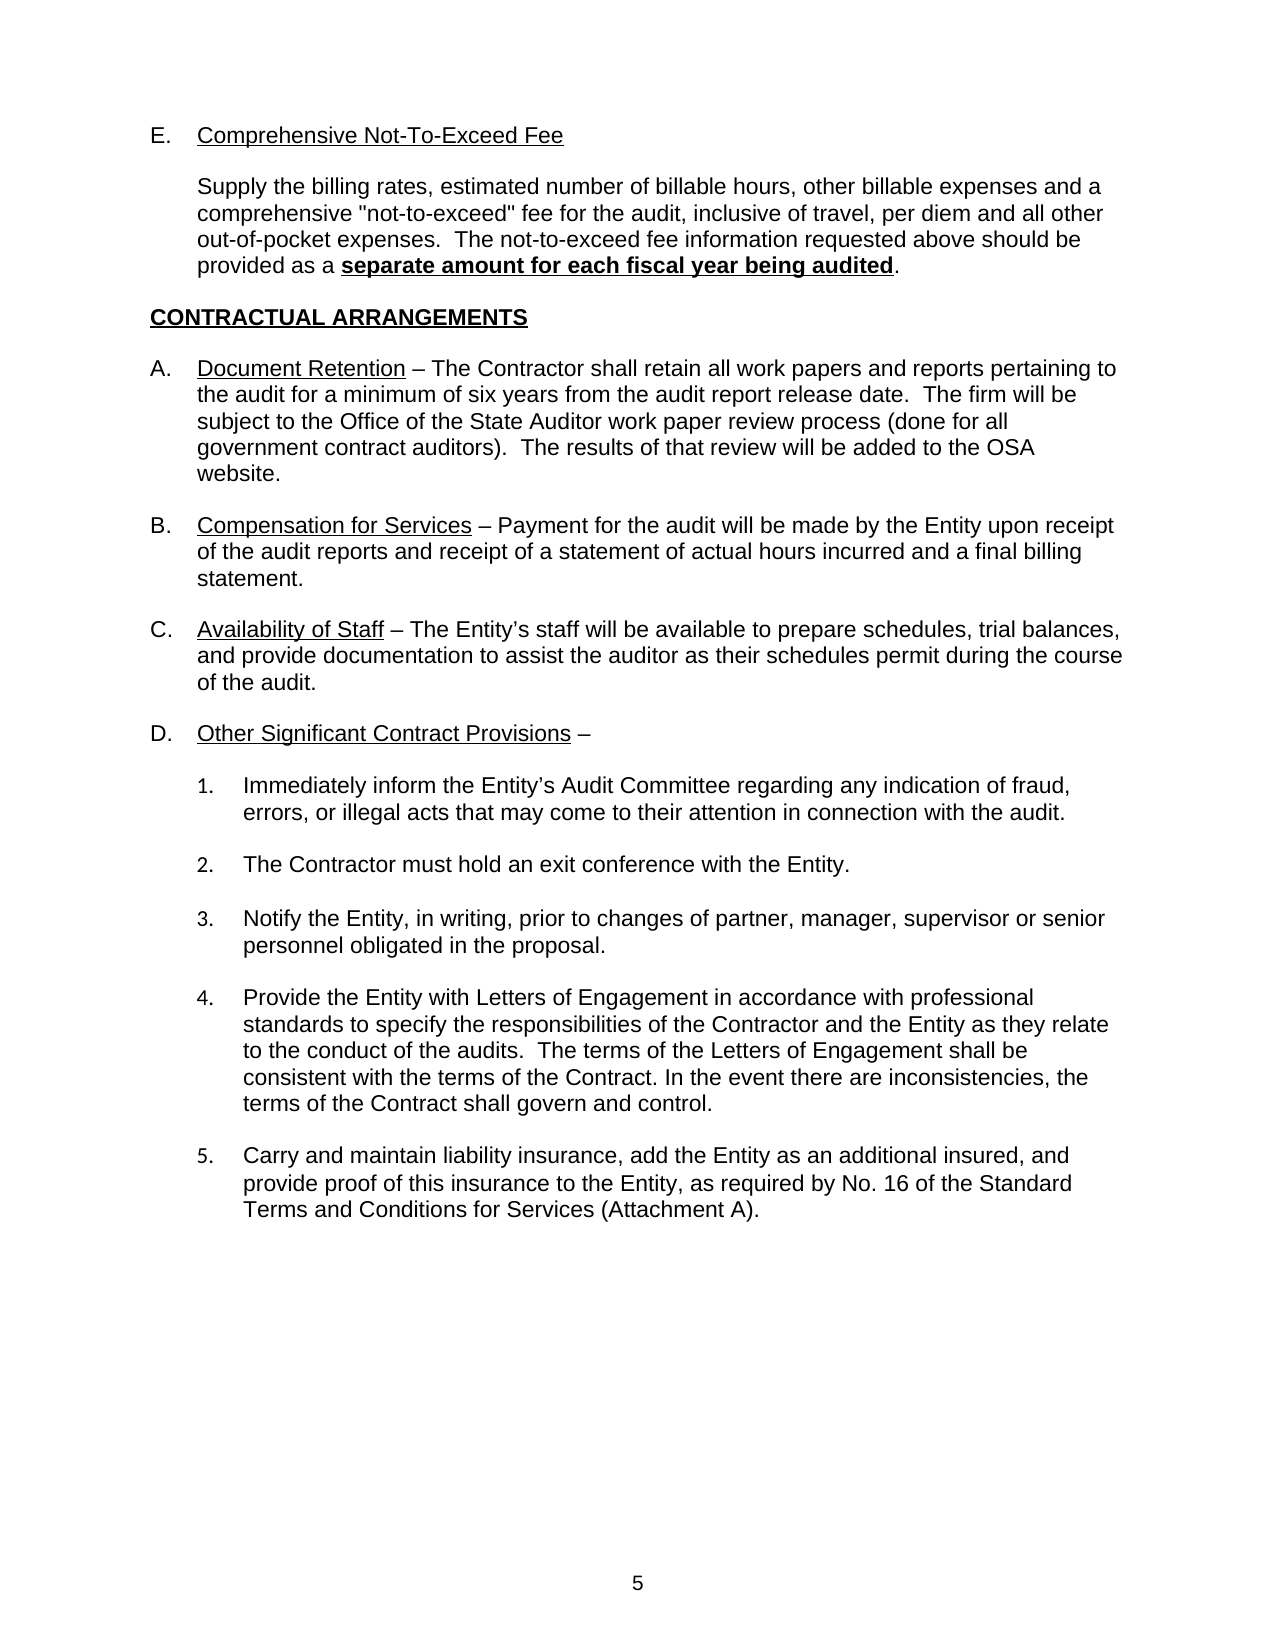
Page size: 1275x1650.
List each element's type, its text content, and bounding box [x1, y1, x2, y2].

text Supply the billing rates, estimated number of billable hours, other billable expenses and a comprehensive "not-to-exceed" fee for the audit, inclusive of travel, per diem and all other out-of-pocket expenses. The not-to-exceed fee information requested above should be provided as a separate amount for each fiscal year being audited. [197, 173, 1125, 279]
list Immediately inform the Entity’s Audit Committee regarding any indication of fraud, errors, or illegal acts that may come to their attention in connection with the audit. [196, 771, 1125, 826]
text C. Availability of Staff – The Entity’s staff will be available to prepare schedules, trial balances, and provide documentation to assist the auditor as their schedules permit during the course of the audit. [150, 616, 1125, 695]
list Notify the Entity, in writing, prior to changes of partner, manager, supervisor or senior personnel obligated in the proposal. [196, 904, 1125, 958]
text B. Compensation for Services – Payment for the audit will be made by the Entity upon receipt of the audit reports and receipt of a statement of actual hours incurred and a final billing statement. [150, 512, 1125, 591]
text CONTRACTUAL ARRANGEMENTS [150, 304, 1125, 330]
list Provide the Entity with Letters of Engagement in accordance with professional standards to specify the responsibilities of the Contractor and the Entity as they relate to the conduct of the audits. The terms of the Letters of Engagement shall be consistent with the terms of the Contract. In the event there are inconsistencies, the terms of the Contract shall govern and control. [196, 983, 1125, 1116]
text A. Document Retention – The Contractor shall retain all work papers and reports pertaining to the audit for a minimum of six years from the audit report release date. The firm will be subject to the Office of the State Auditor work paper review process (done for all government contract auditors). The results of that review will be added to the OSA website. [150, 355, 1125, 487]
list The Contractor must hold an exit conference with the Entity. [196, 851, 1125, 879]
list Carry and maintain liability insurance, add the Entity as an additional insured, and provide proof of this insurance to the Entity, as required by No. 16 of the Standard Terms and Conditions for Services (Attachment A). [196, 1141, 1125, 1222]
text D. Other Significant Contract Provisions – [150, 720, 1125, 746]
text E. Comprehensive Not-To-Exceed Fee [150, 122, 1125, 148]
